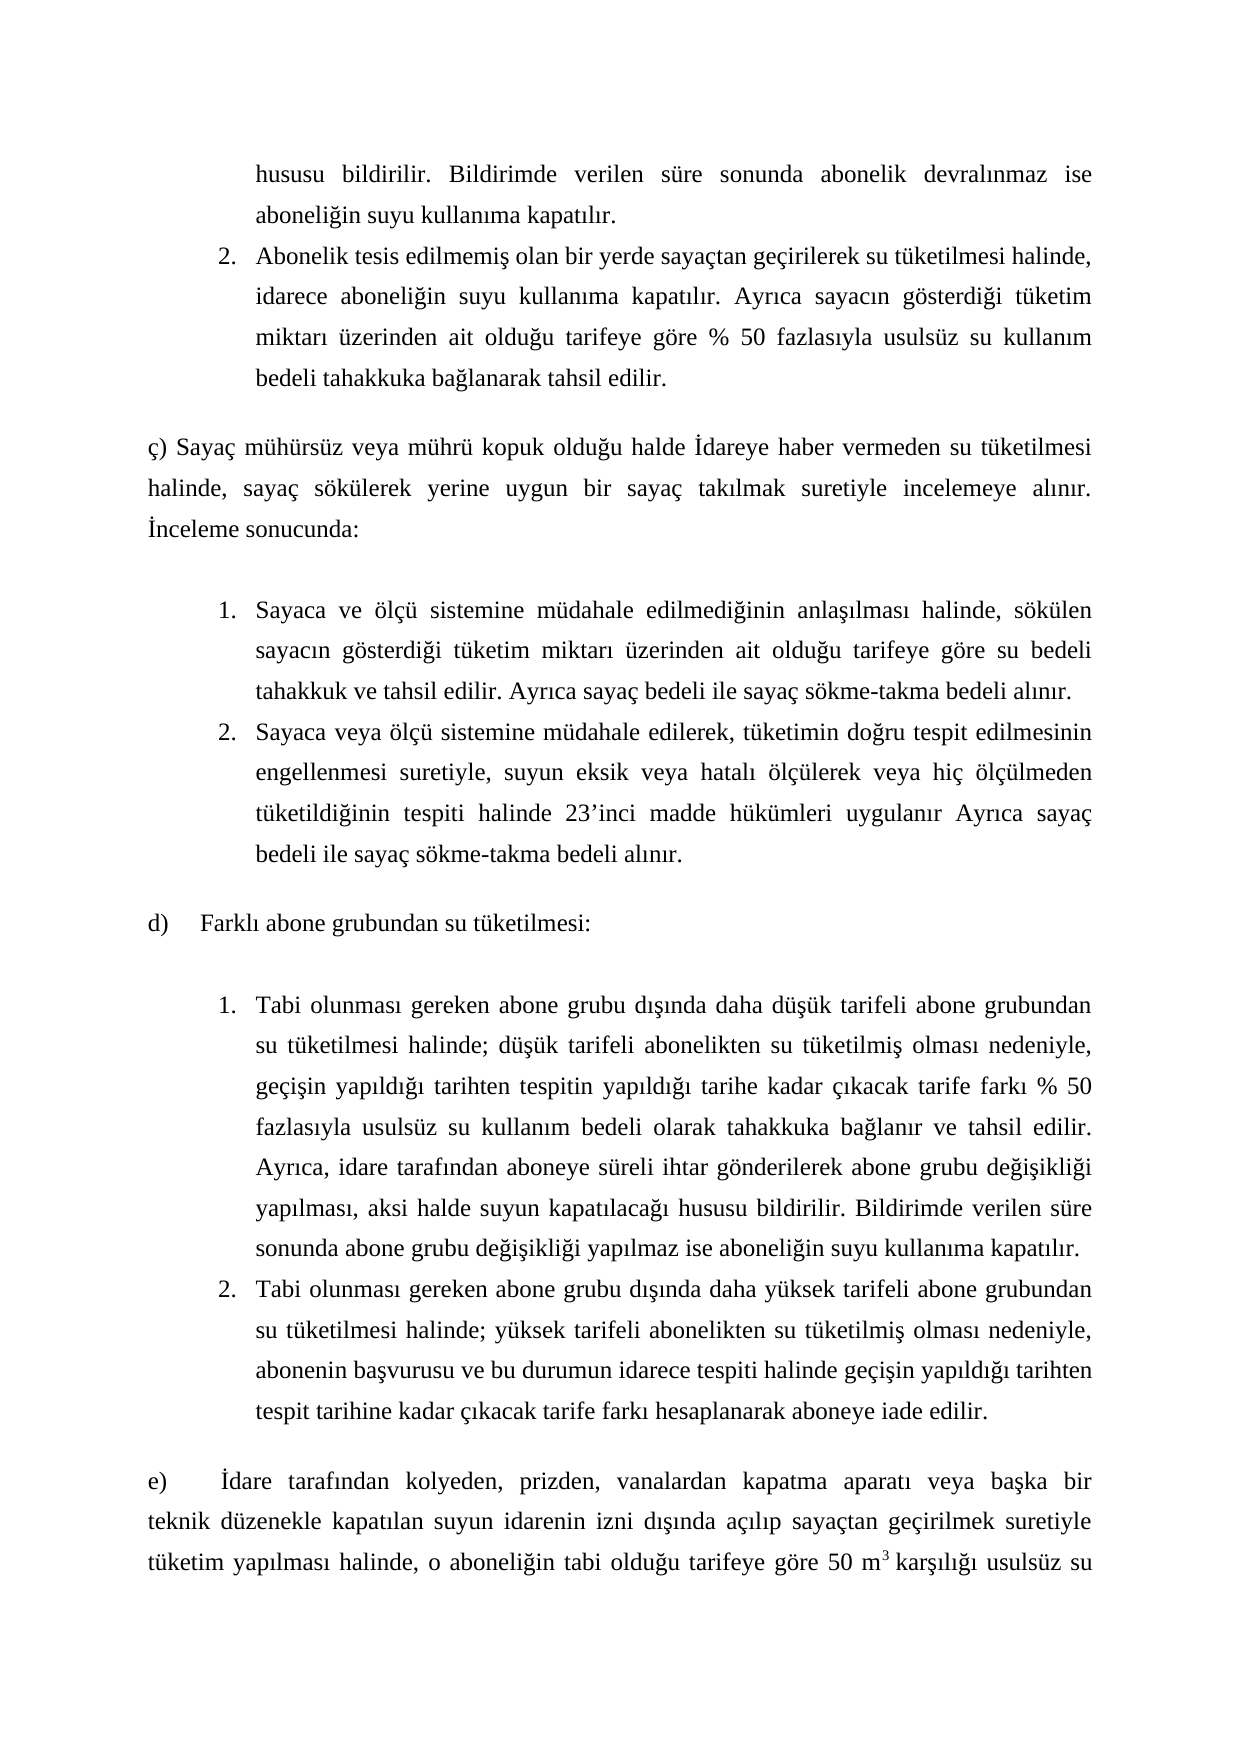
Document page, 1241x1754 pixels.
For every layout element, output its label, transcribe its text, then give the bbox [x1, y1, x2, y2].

list Tabi olunması gereken abone grubu dışında daha düşük tarifeli abone grubundan su tüketilmesi halinde; düşük tarifeli abonelikten su tüketilmiş olması nedeniyle, geçişin yapıldığı tarihten tespitin yapıldığı tarihe kadar çıkacak tarife farkı % 50 fazlasıyla usulsüz su kullanım bedeli olarak tahakkuka bağlanır ve tahsil edilir. Ayrıca, idare tarafından aboneye süreli ihtar gönderilerek abone grubu değişikliği yapılması, aksi halde suyun kapatılacağı hususu bildirilir. Bildirimde verilen süre sonunda abone grubu değişikliği yapılmaz ise aboneliğin suyu kullanıma kapatılır. [218, 978, 1093, 1262]
text ç) Sayaç mühürsüz veya mührü kopuk olduğu halde İdareye haber vermeden su tüketilmesi halinde, sayaç sökülerek yerine uygun bir sayaç takılmak suretiyle incelemeye alınır. İnceleme sonucunda: [148, 421, 1093, 542]
list Sayaca ve ölçü sistemine müdahale edilmediğinin anlaşılması halinde, sökülen sayacın gösterdiği tüketim miktarı üzerinden ait olduğu tarifeye göre su bedeli tahakkuk ve tahsil edilir. Ayrıca sayaç bedeli ile sayaç sökme-takma bedeli alınır. [218, 583, 1093, 705]
list Tabi olunması gereken abone grubu dışında daha yüksek tarifeli abone grubundan su tüketilmesi halinde; yüksek tarifeli abonelikten su tüketilmiş olması nedeniyle, abonenin başvurusu ve bu durumun idarece tespiti halinde geçişin yapıldığı tarihten tespit tarihine kadar çıkacak tarife farkı hesaplanarak aboneye iade edilir. [218, 1262, 1093, 1425]
text d) Farklı abone grubundan su tüketilmesi: [148, 897, 1093, 937]
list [218, 148, 1093, 229]
list Abonelik tesis edilmemiş olan bir yerde sayaçtan geçirilerek su tüketilmesi halinde, idarece aboneliğin suyu kullanıma kapatılır. Ayrıca sayacın gösterdiği tüketim miktarı üzerinden ait olduğu tarifeye göre % 50 fazlasıyla usulsüz su kullanım bedeli tahakkuka bağlanarak tahsil edilir. [218, 229, 1093, 391]
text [148, 1454, 1093, 1576]
list Sayaca veya ölçü sistemine müdahale edilerek, tüketimin doğru tespit edilmesinin engellenmesi suretiyle, suyun eksik veya hatalı ölçülerek veya hiç ölçülmeden tüketildiğinin tespiti halinde 23’inci madde hükümleri uygulanır Ayrıca sayaç bedeli ile sayaç sökme-takma bedeli alınır. [218, 705, 1093, 867]
